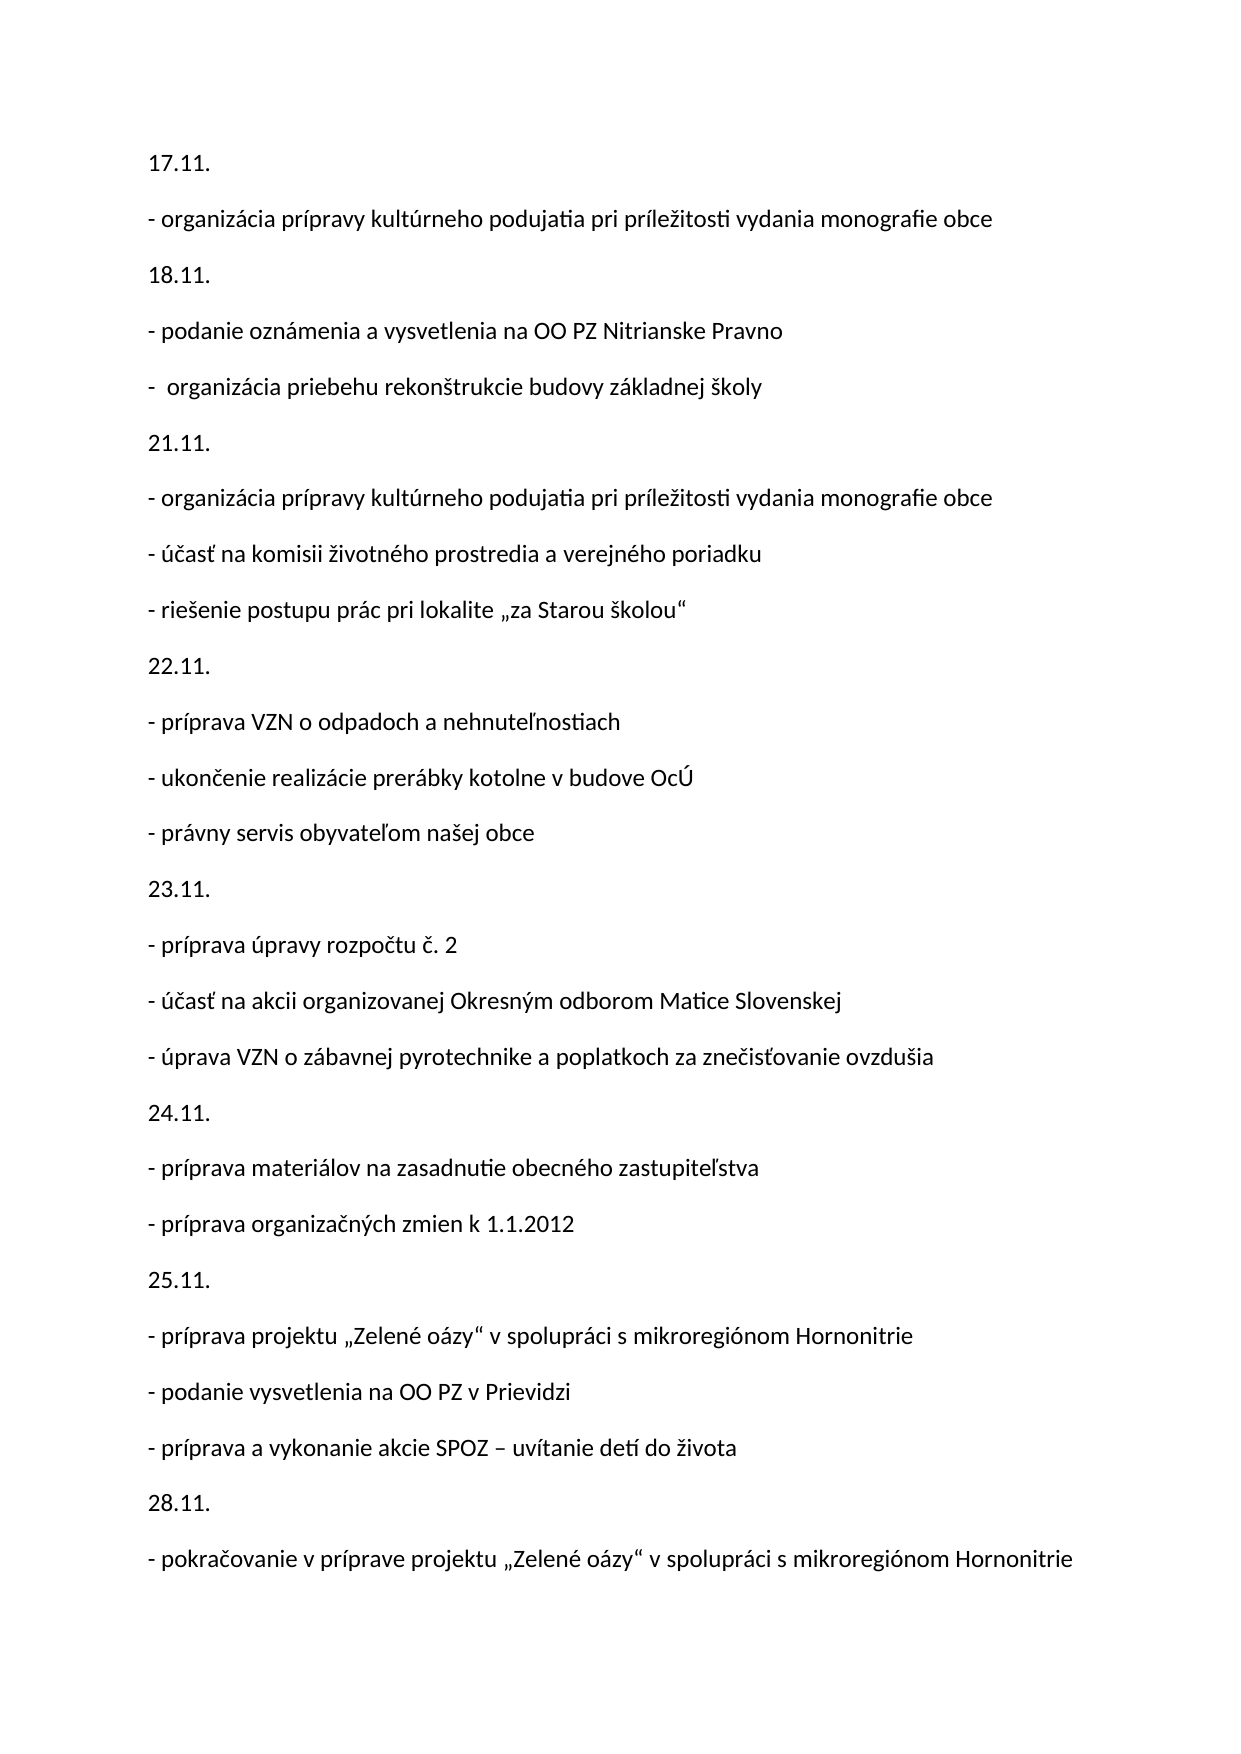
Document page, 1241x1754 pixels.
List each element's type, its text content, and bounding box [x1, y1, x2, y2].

text 28.11. [148, 1488, 1093, 1518]
text 18.11. [148, 259, 1093, 290]
text - účasť na akcii organizovanej Okresným odborom Matice Slovenskej [148, 985, 1093, 1016]
text - príprava projektu „Zelené oázy“ v spolupráci s mikroregiónom Hornonitrie [148, 1320, 1093, 1351]
text - organizácia prípravy kultúrneho podujatia pri príležitosti vydania monografie obce [148, 483, 1093, 513]
text 25.11. [148, 1264, 1093, 1295]
text 24.11. [148, 1097, 1093, 1127]
text - organizácia prípravy kultúrneho podujatia pri príležitosti vydania monografie obce [148, 203, 1093, 234]
text - podanie vysvetlenia na OO PZ v Prievidzi [148, 1376, 1093, 1406]
text - podanie oznámenia a vysvetlenia na OO PZ Nitrianske Pravno [148, 315, 1093, 346]
text 23.11. [148, 873, 1093, 904]
text - právny servis obyvateľom našej obce [148, 818, 1093, 848]
text - pokračovanie v príprave projektu „Zelené oázy“ v spolupráci s mikroregiónom Hornonitrie [148, 1543, 1093, 1574]
text - príprava úpravy rozpočtu č. 2 [148, 929, 1093, 960]
text - ukončenie realizácie prerábky kotolne v budove OcÚ [148, 762, 1093, 792]
text - účasť na komisii životného prostredia a verejného poriadku [148, 538, 1093, 569]
text - príprava a vykonanie akcie SPOZ – uvítanie detí do života [148, 1432, 1093, 1462]
text 21.11. [148, 427, 1093, 457]
text - úprava VZN o zábavnej pyrotechnike a poplatkoch za znečisťovanie ovzdušia [148, 1041, 1093, 1071]
text 17.11. [148, 148, 1093, 178]
text - príprava organizačných zmien k 1.1.2012 [148, 1208, 1093, 1239]
text 22.11. [148, 650, 1093, 681]
text - príprava VZN o odpadoch a nehnuteľnostiach [148, 706, 1093, 736]
text - príprava materiálov na zasadnutie obecného zastupiteľstva [148, 1153, 1093, 1183]
text - organizácia priebehu rekonštrukcie budovy základnej školy [148, 371, 1093, 401]
text - riešenie postupu prác pri lokalite „za Starou školou“ [148, 594, 1093, 625]
